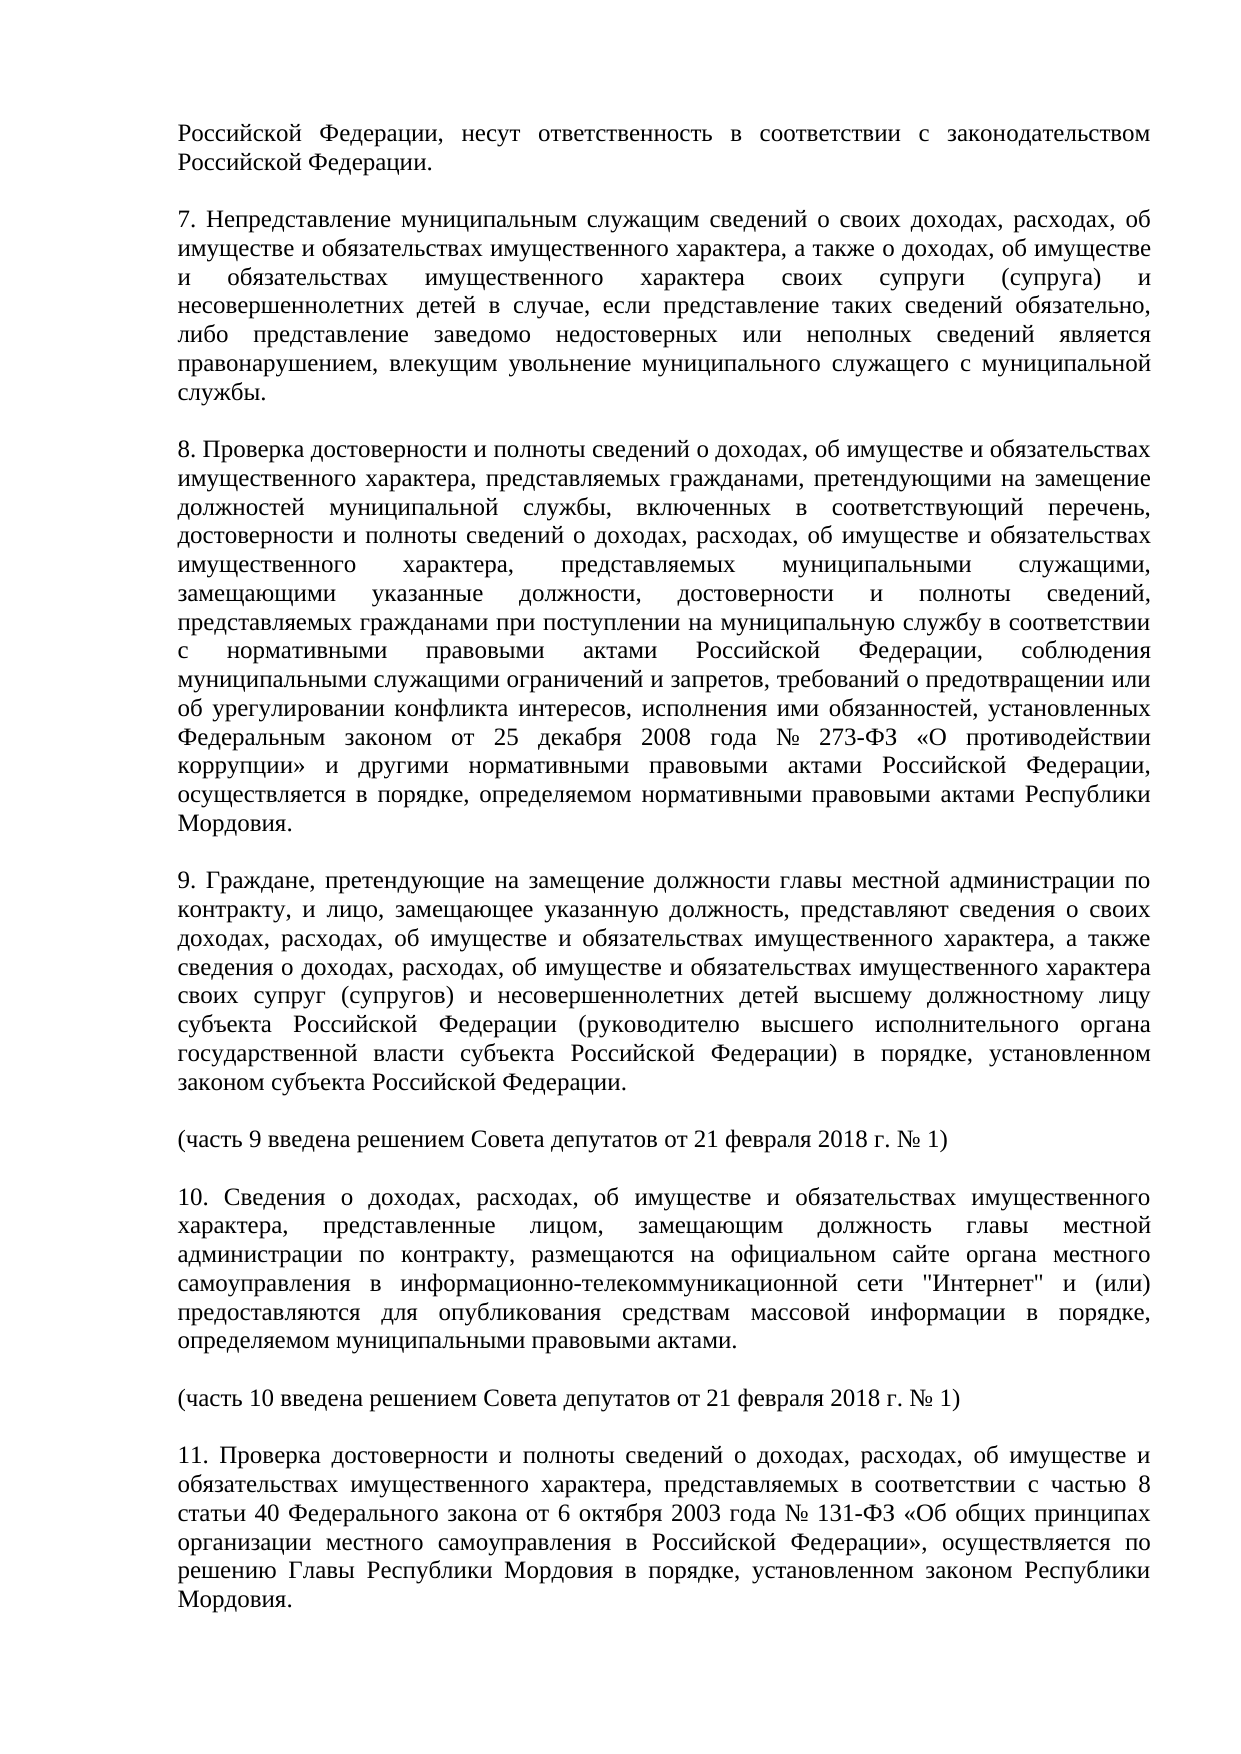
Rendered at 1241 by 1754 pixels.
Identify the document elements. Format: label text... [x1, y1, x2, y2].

text (часть 10 введена решением Совета депутатов от 21 февраля 2018 г. № 1) [177, 1383, 1152, 1412]
text 11. Проверка достоверности и полноты сведений о доходах, расходах, об имуществе и обязательствах имущественного характера, представляемых в соответствии с частью 8 статьи 40 Федерального закона от 6 октября 2003 года № 131-ФЗ «Об общих принципах организации местного самоуправления в Российской Федерации», осуществляется по решению Главы Республики Мордовия в порядке, установленном законом Республики Мордовия. [177, 1441, 1152, 1613]
text 8. Проверка достоверности и полноты сведений о доходах, об имуществе и обязательствах имущественного характера, представляемых гражданами, претендующими на замещение должностей муниципальной службы, включенных в соответствующий перечень, достоверности и полноты сведений о доходах, расходах, об имуществе и обязательствах имущественного характера, представляемых муниципальными служащими, замещающими указанные должности, достоверности и полноты сведений, представляемых гражданами при поступлении на муниципальную службу в соответствии с нормативными правовыми актами Российской Федерации, соблюдения муниципальными служащими ограничений и запретов, требований о предотвращении или об урегулировании конфликта интересов, исполнения ими обязанностей, установленных Федеральным законом от 25 декабря 2008 года № 273-ФЗ «О противодействии коррупции» и другими нормативными правовыми актами Российской Федерации, осуществляется в порядке, определяемом нормативными правовыми актами Республики Мордовия. [177, 434, 1152, 837]
text 9. Граждане, претендующие на замещение должности главы местной администрации по контракту, и лицо, замещающее указанную должность, представляют сведения о своих доходах, расходах, об имуществе и обязательствах имущественного характера, а также сведения о доходах, расходах, об имуществе и обязательствах имущественного характера своих супруг (супругов) и несовершеннолетних детей высшему должностному лицу субъекта Российской Федерации (руководителю высшего исполнительного органа государственной власти субъекта Российской Федерации) в порядке, установленном законом субъекта Российской Федерации. [177, 866, 1152, 1096]
text 10. Сведения о доходах, расходах, об имуществе и обязательствах имущественного характера, представленные лицом, замещающим должность главы местной администрации по контракту, размещаются на официальном сайте органа местного самоуправления в информационно-телекоммуникационной сети "Интернет" и (или) предоставляются для опубликования средствам массовой информации в порядке, определяемом муниципальными правовыми актами. [177, 1182, 1152, 1354]
text 7. Непредставление муниципальным служащим сведений о своих доходах, расходах, об имуществе и обязательствах имущественного характера, а также о доходах, об имуществе и обязательствах имущественного характера своих супруги (супруга) и несовершеннолетних детей в случае, если представление таких сведений обязательно, либо представление заведомо недостоверных или неполных сведений является правонарушением, влекущим увольнение муниципального служащего с муниципальной службы. [177, 204, 1152, 406]
text (часть 9 введена решением Совета депутатов от 21 февраля 2018 г. № 1) [177, 1124, 1152, 1153]
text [177, 118, 1152, 176]
